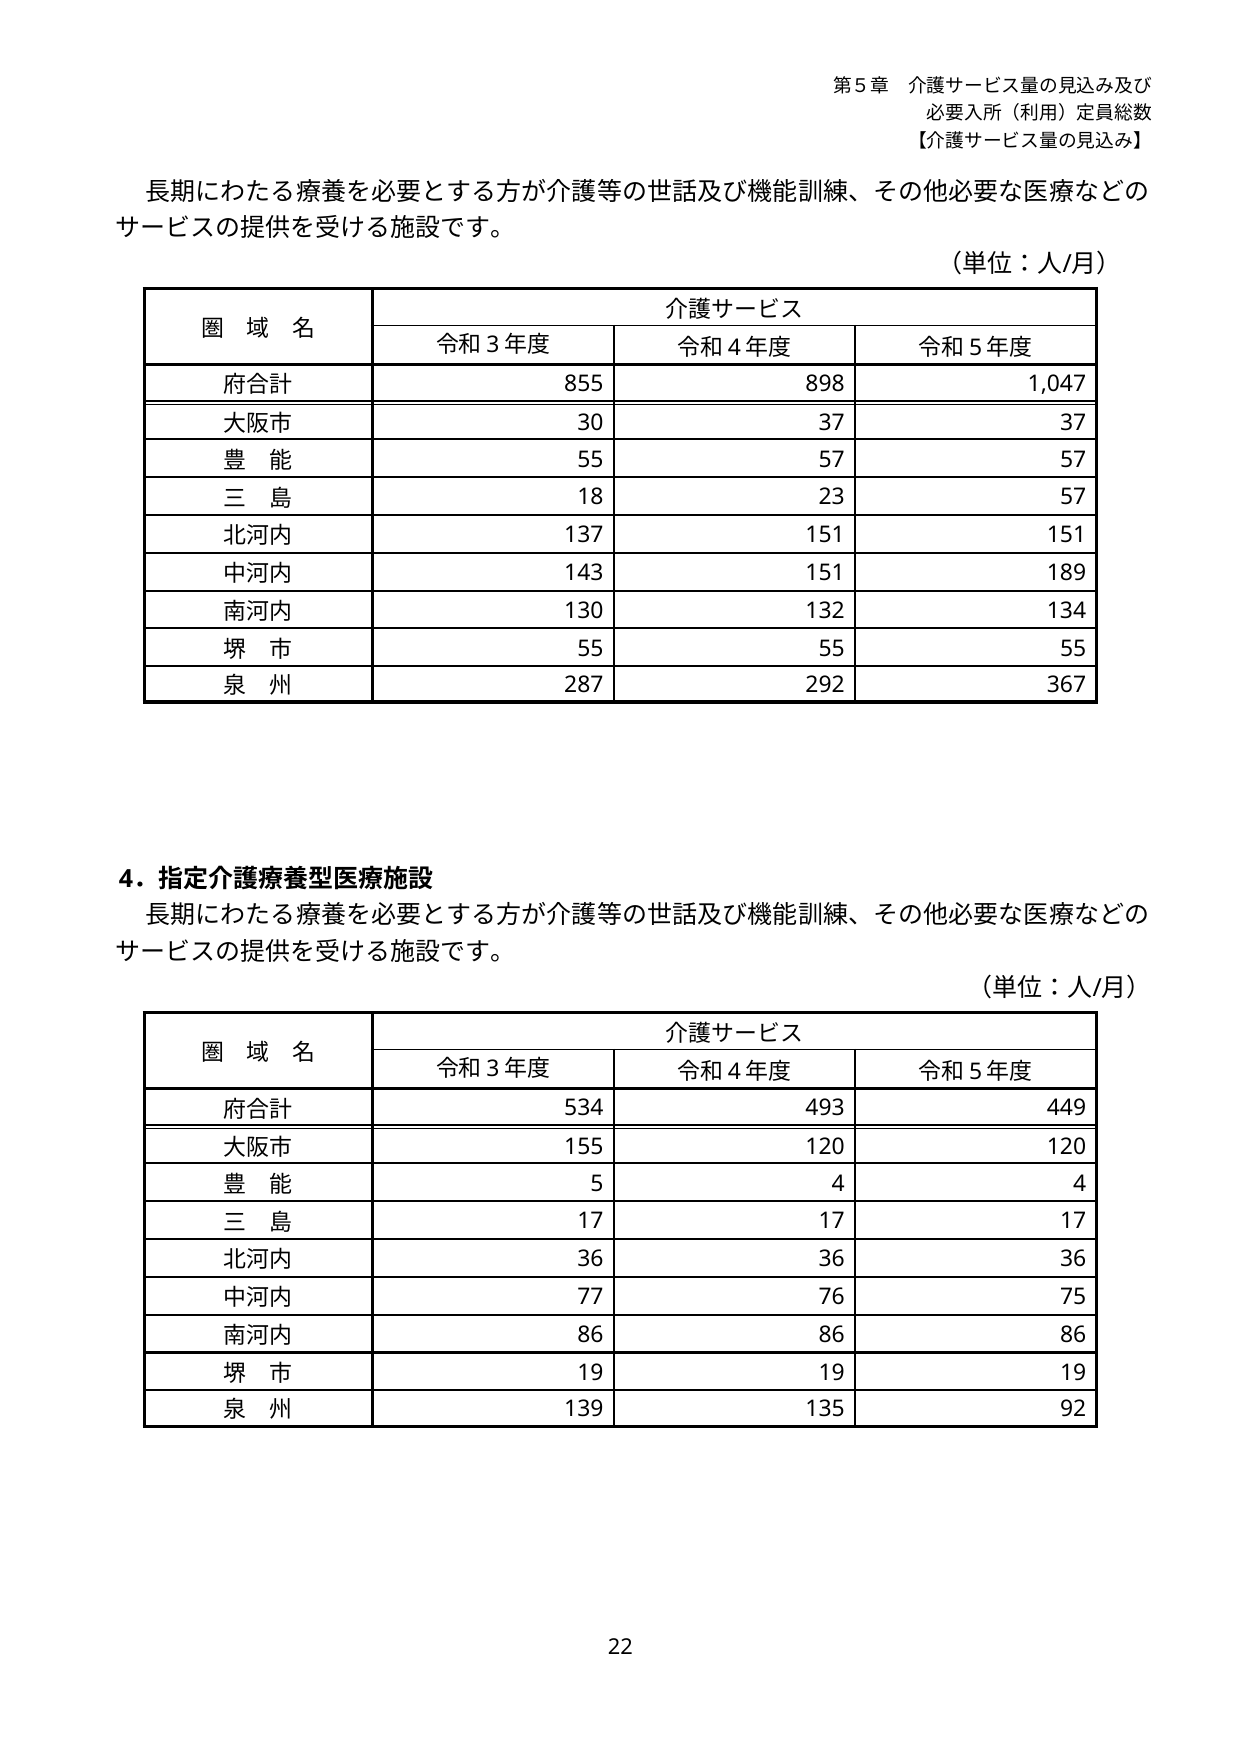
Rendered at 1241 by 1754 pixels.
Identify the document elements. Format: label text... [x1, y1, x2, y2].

table_cell 86 [856, 1316, 1095, 1351]
table_cell 30 [374, 405, 613, 438]
table_cell 令和3年度 [374, 1050, 613, 1087]
table_cell 36 [374, 1240, 613, 1276]
table_cell 三 島 [146, 1202, 371, 1238]
table_cell 19 [615, 1354, 854, 1389]
table_cell 北河内 [146, 516, 371, 552]
table_header 介護サービス [374, 1014, 1095, 1049]
table_cell 豊 能 [146, 440, 371, 476]
text （単位：人/月） [89, 243, 1122, 280]
table_cell 57 [856, 478, 1095, 514]
table_cell 中河内 [146, 1278, 371, 1313]
table_cell 292 [615, 667, 854, 700]
table_cell 中河内 [146, 554, 371, 589]
table_cell 36 [856, 1240, 1095, 1276]
text （単位：人/月） [89, 967, 1151, 1004]
table_cell 17 [615, 1202, 854, 1238]
table_cell 19 [374, 1354, 613, 1389]
text 4．指定介護療養型医療施設 [89, 859, 1151, 895]
text 長期にわたる療養を必要とする方が介護等の世話及び機能訓練、その他必要な医療などのサービスの提供を受ける施設です。 [115, 171, 1151, 243]
table_cell 92 [856, 1391, 1095, 1424]
table_cell 18 [374, 478, 613, 514]
table_cell 76 [615, 1278, 854, 1313]
table_cell 三 島 [146, 478, 371, 514]
table_cell 151 [615, 554, 854, 589]
table_cell 19 [856, 1354, 1095, 1389]
table_cell 55 [856, 629, 1095, 665]
table_cell 36 [615, 1240, 854, 1276]
table_cell 豊 能 [146, 1164, 371, 1200]
table_cell 86 [374, 1316, 613, 1351]
table_cell 155 [374, 1129, 613, 1162]
table_cell 287 [374, 667, 613, 700]
table_cell 北河内 [146, 1240, 371, 1276]
table_cell 令和5年度 [856, 1050, 1095, 1087]
table_cell 57 [615, 440, 854, 476]
table_cell 5 [374, 1164, 613, 1200]
table_cell 17 [374, 1202, 613, 1238]
table_cell 37 [615, 405, 854, 438]
table_cell 南河内 [146, 1316, 371, 1351]
table_cell 120 [856, 1129, 1095, 1162]
table_cell 4 [615, 1164, 854, 1200]
table_cell 493 [615, 1090, 854, 1124]
table_cell 77 [374, 1278, 613, 1313]
table_header 圏 域 名 [146, 290, 371, 362]
table_cell 855 [374, 366, 613, 400]
table_cell 143 [374, 554, 613, 589]
table_cell 泉 州 [146, 1391, 371, 1424]
table_cell 23 [615, 478, 854, 514]
table_cell 189 [856, 554, 1095, 589]
table_cell 37 [856, 405, 1095, 438]
table_cell 令和5年度 [856, 326, 1095, 362]
table_cell 55 [615, 629, 854, 665]
table_header 介護サービス [374, 290, 1095, 325]
table_cell 134 [856, 592, 1095, 627]
table_cell 泉 州 [146, 667, 371, 700]
table_cell 17 [856, 1202, 1095, 1238]
table_cell 132 [615, 592, 854, 627]
text 長期にわたる療養を必要とする方が介護等の世話及び機能訓練、その他必要な医療などのサービスの提供を受ける施設です。 [115, 895, 1151, 967]
table_cell 86 [615, 1316, 854, 1351]
table_cell 151 [856, 516, 1095, 552]
table_cell 大阪市 [146, 1129, 371, 1162]
table_cell 55 [374, 629, 613, 665]
table_cell 57 [856, 440, 1095, 476]
table_cell 137 [374, 516, 613, 552]
table_cell 55 [374, 440, 613, 476]
table_cell 120 [615, 1129, 854, 1162]
table_cell 139 [374, 1391, 613, 1424]
table_cell 令和4年度 [615, 326, 854, 362]
table_cell 130 [374, 592, 613, 627]
table_cell 898 [615, 366, 854, 400]
table_cell 1,047 [856, 366, 1095, 400]
table_cell 135 [615, 1391, 854, 1424]
table_cell 449 [856, 1090, 1095, 1124]
table_cell 堺 市 [146, 629, 371, 665]
table_cell 534 [374, 1090, 613, 1124]
table_cell 南河内 [146, 592, 371, 627]
table_header 圏 域 名 [146, 1014, 371, 1087]
table_cell 75 [856, 1278, 1095, 1313]
table_cell 大阪市 [146, 405, 371, 438]
table_cell 367 [856, 667, 1095, 700]
table_cell 府合計 [146, 1090, 371, 1124]
table_cell 堺 市 [146, 1354, 371, 1389]
table_cell 令和3年度 [374, 326, 613, 362]
table_cell 4 [856, 1164, 1095, 1200]
table_cell 151 [615, 516, 854, 552]
table_cell 府合計 [146, 366, 371, 400]
table_cell 令和4年度 [615, 1050, 854, 1087]
